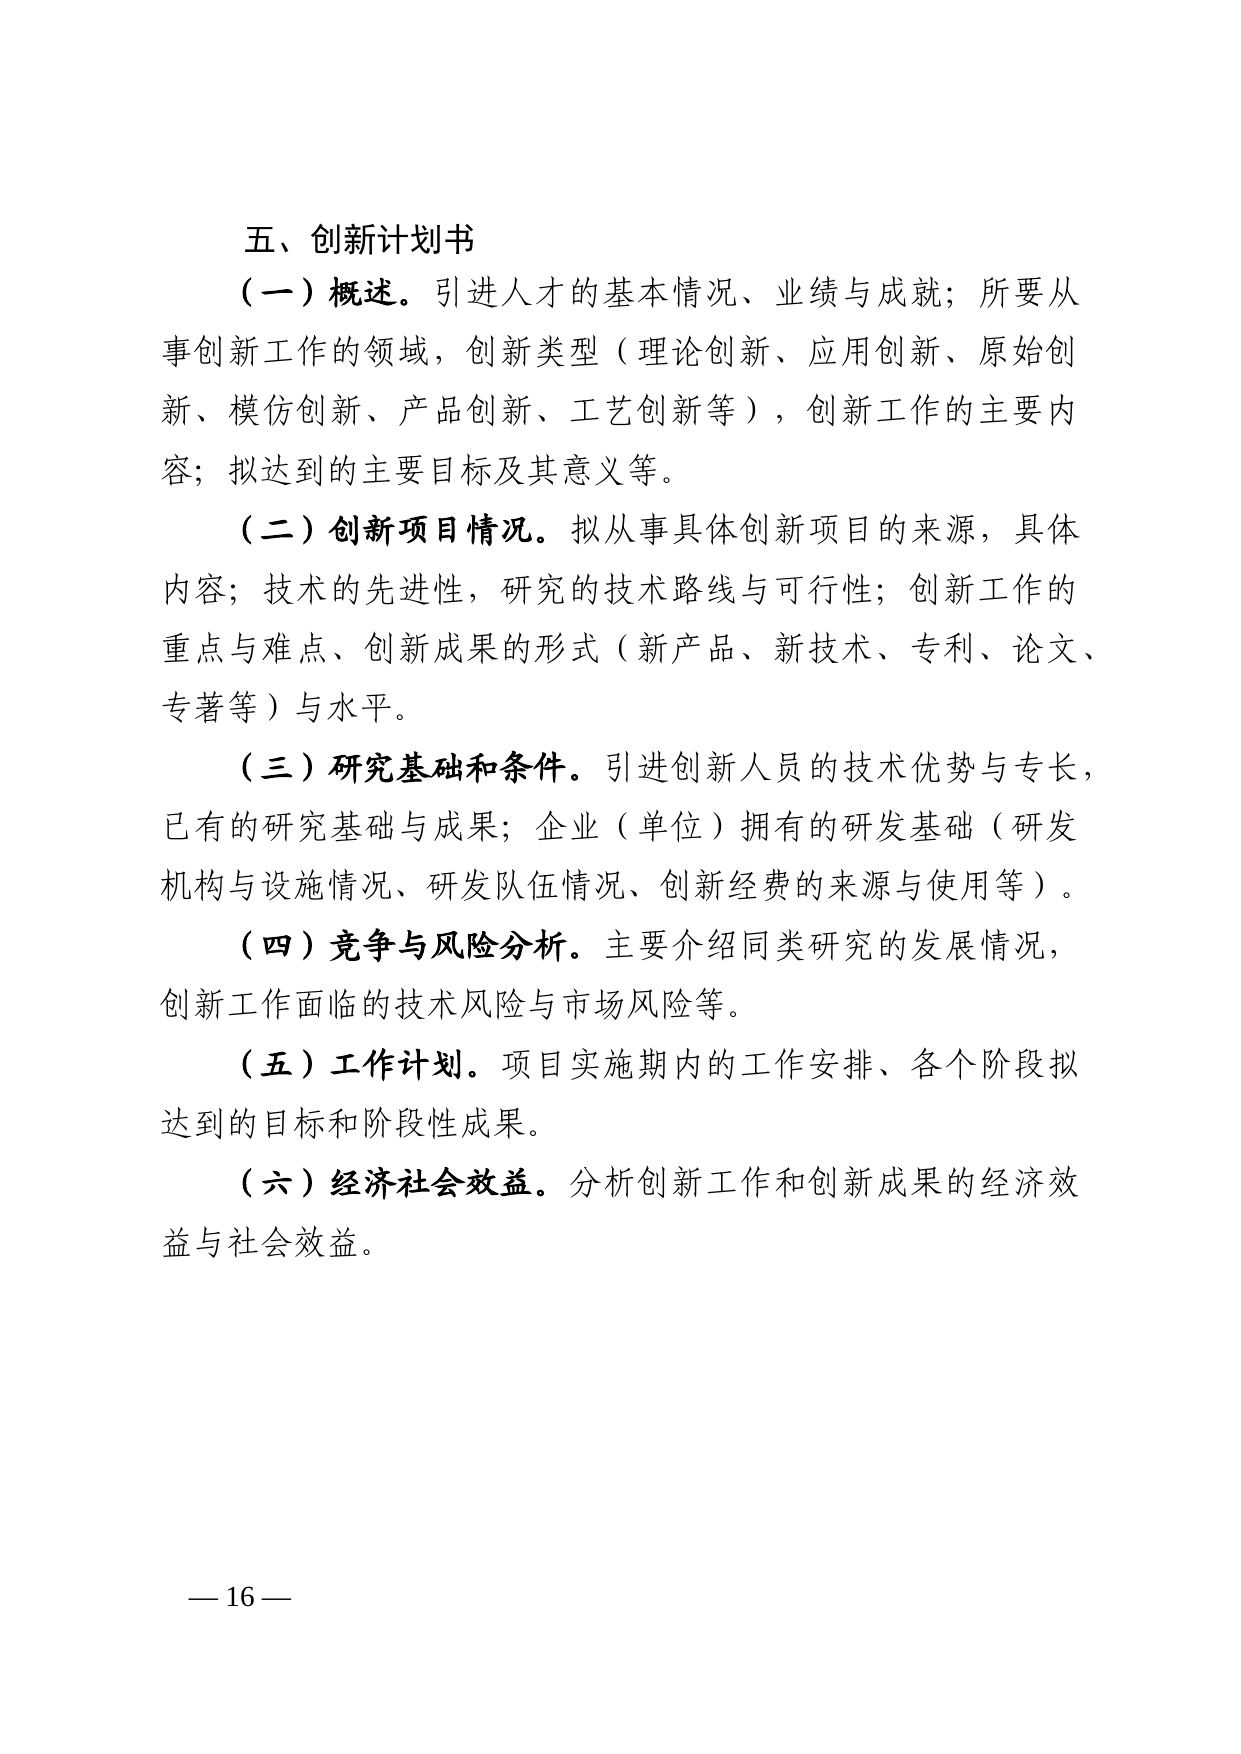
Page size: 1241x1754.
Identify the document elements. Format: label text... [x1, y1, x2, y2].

text （一）概述。引进人才的基本情况、业绩与成就；所要从事创新工作的领域，创新类型（理论创新、应用创新、原始创新、模仿创新、产品创新、工艺创新等），创新工作的主要内容；拟达到的主要目标及其意义等。 [159, 257, 1081, 494]
text （五）工作计划。项目实施期内的工作安排、各个阶段拟达到的目标和阶段性成果。 [159, 1028, 1081, 1147]
text （六）经济社会效益。分析创新工作和创新成果的经济效益与社会效益。 [159, 1147, 1081, 1266]
text （四）竞争与风险分析。主要介绍同类研究的发展情况，创新工作面临的技术风险与市场风险等。 [159, 910, 1081, 1028]
text 五、创新计划书 [159, 218, 1081, 257]
text （二）创新项目情况。拟从事具体创新项目的来源，具体内容；技术的先进性，研究的技术路线与可行性；创新工作的重点与难点、创新成果的形式（新产品、新技术、专利、论文、专著等）与水平。 [159, 494, 1081, 732]
text （三）研究基础和条件。引进创新人员的技术优势与专长，已有的研究基础与成果；企业（单位）拥有的研发基础（研发机构与设施情况、研发队伍情况、创新经费的来源与使用等）。 [159, 732, 1081, 910]
